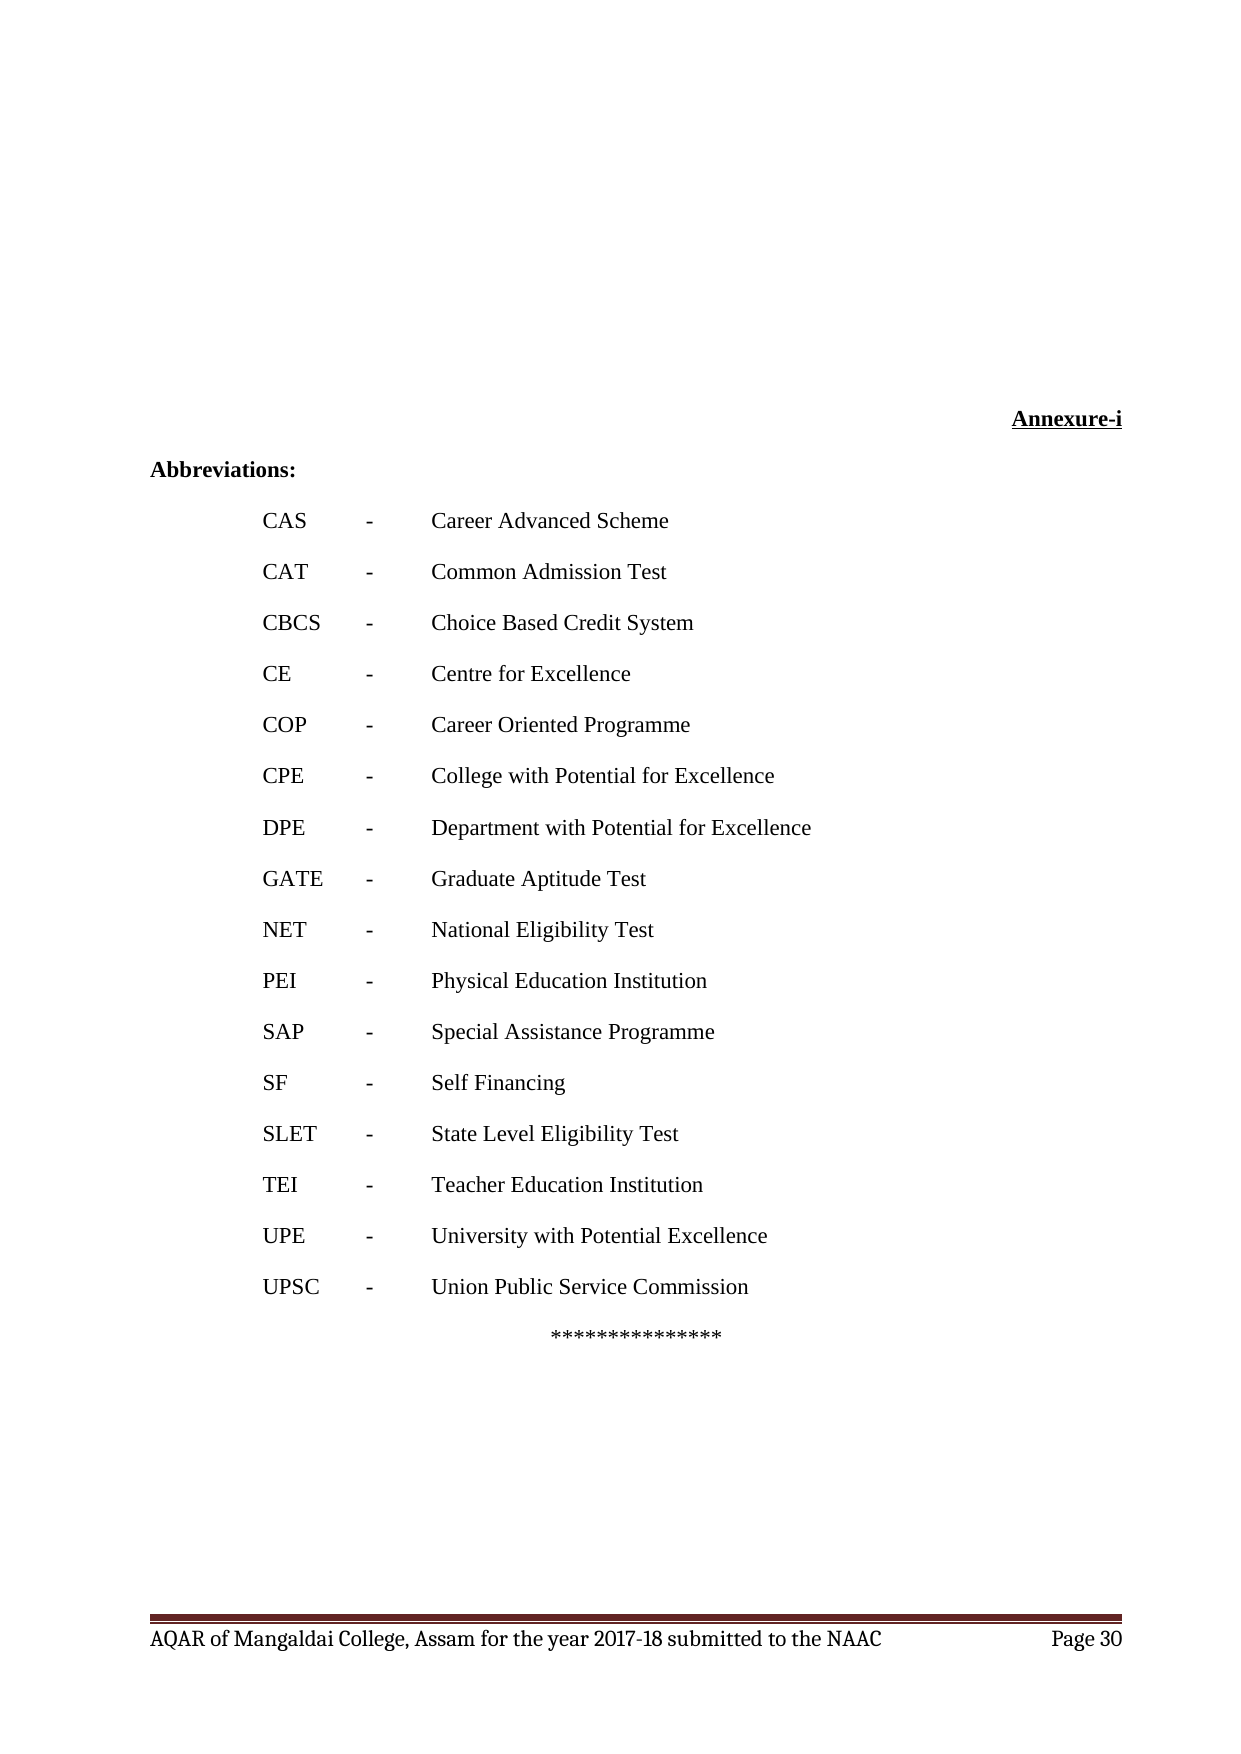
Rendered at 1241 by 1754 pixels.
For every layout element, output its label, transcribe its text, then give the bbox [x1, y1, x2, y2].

text DPE - Department with Potential for Excellence [262, 813, 1122, 840]
text SAP - Special Assistance Programme [262, 1018, 1122, 1044]
text UPSC - Union Public Service Commission [262, 1273, 1122, 1299]
text Abbreviations: [150, 456, 1122, 483]
text GATE - Graduate Aptitude Test [262, 864, 1122, 891]
text NET - National Eligibility Test [262, 916, 1122, 942]
text Annexure-i [150, 405, 1122, 432]
text CAS - Career Advanced Scheme [262, 507, 1122, 534]
text SF - Self Financing [262, 1069, 1122, 1095]
text UPE - University with Potential Excellence [262, 1222, 1122, 1248]
text - Physical Education Institution [262, 967, 1122, 993]
text CE - Centre for Excellence [262, 660, 1122, 687]
text COP - Career Oriented Programme [262, 711, 1122, 738]
text CBCS - Choice Based Credit System [262, 609, 1122, 636]
text TEI - Teacher Education Institution [262, 1171, 1122, 1197]
text CAT - Common Admission Test [262, 558, 1122, 585]
text CPE - College with Potential for Excellence [262, 762, 1122, 789]
text SLET - State Level Eligibility Test [262, 1120, 1122, 1146]
text *************** [150, 1324, 1122, 1350]
